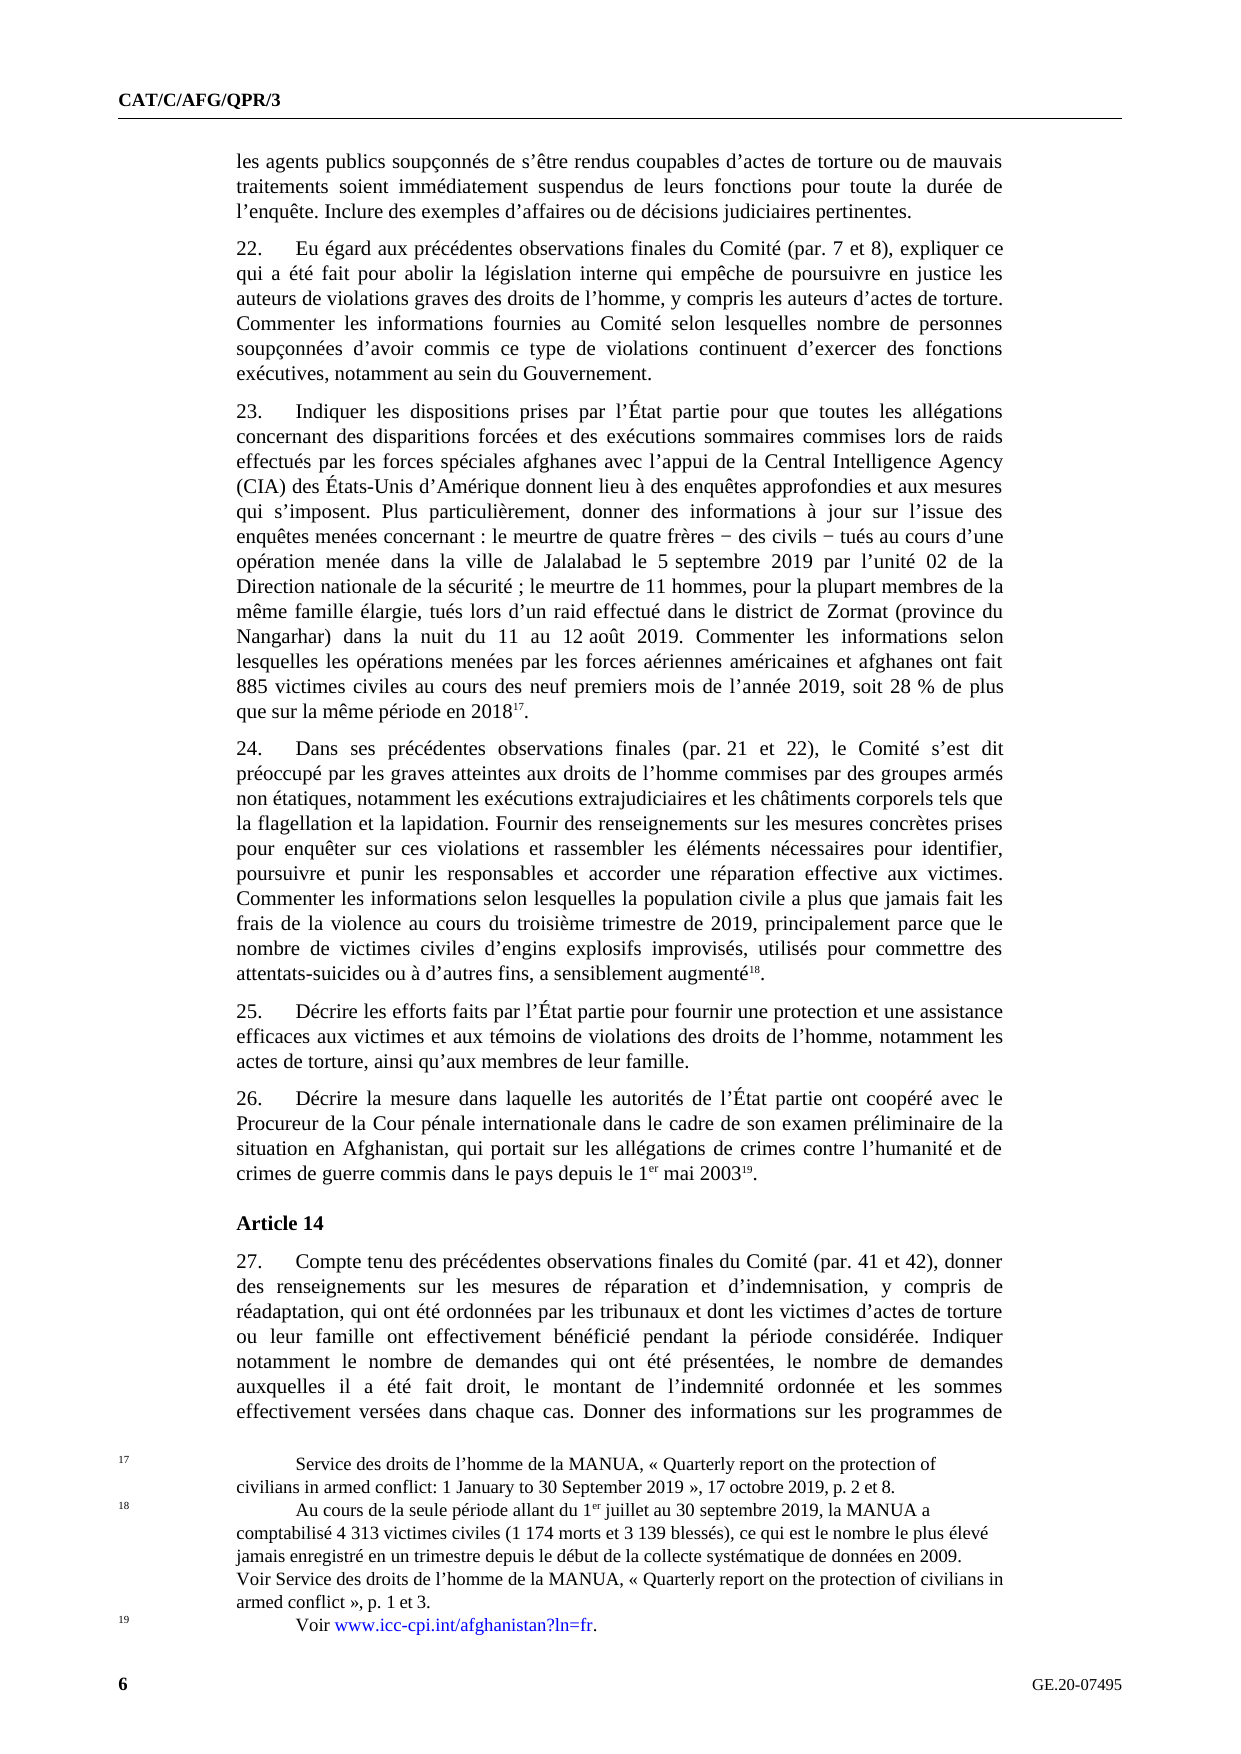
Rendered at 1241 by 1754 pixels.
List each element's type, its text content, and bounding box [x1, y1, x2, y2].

text 24. Dans ses précédentes observations finales (par. 21 et 22), le Comité s’est dit préoccupé par les graves atteintes aux droits de l’homme commises par des groupes armés non étatiques, notamment les exécutions extrajudiciaires et les châtiments corporels tels que la flagellation et la lapidation. Fournir des renseignements sur les mesures concrètes prises pour enquêter sur ces violations et rassembler les éléments nécessaires pour identifier, poursuivre et punir les responsables et accorder une réparation effective aux victimes. Commenter les informations selon lesquelles la population civile a plus que jamais fait les frais de la violence au cours du troisième trimestre de 2019, principalement parce que le nombre de victimes civiles d’engins explosifs improvisés, utilisés pour commettre des attentats-suicides ou à d’autres fins, a sensiblement augmenté. [236, 735, 1004, 985]
text 26. Décrire la mesure dans laquelle les autorités de l’État partie ont coopéré avec le Procureur de la Cour pénale internationale dans le cadre de son examen préliminaire de la situation en Afghanistan, qui portait sur les allégations de crimes contre l’humanité et de crimes de guerre commis dans le pays depuis le 1er mai 2003. [236, 1085, 1004, 1185]
text Article 14 [118, 1210, 1004, 1235]
text 25. Décrire les efforts faits par l’État partie pour fournir une protection et une assistance efficaces aux victimes et aux témoins de violations des droits de l’homme, notamment les actes de torture, ainsi qu’aux membres de leur famille. [236, 998, 1004, 1073]
text 22. Eu égard aux précédentes observations finales du Comité (par. 7 et 8), expliquer ce qui a été fait pour abolir la législation interne qui empêche de poursuivre en justice les auteurs de violations graves des droits de l’homme, y compris les auteurs d’actes de torture. Commenter les informations fournies au Comité selon lesquelles nombre de personnes soupçonnées d’avoir commis ce type de violations continuent d’exercer des fonctions exécutives, notamment au sein du Gouvernement. [236, 235, 1004, 385]
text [236, 1248, 1004, 1423]
text 23. Indiquer les dispositions prises par l’État partie pour que toutes les allégations concernant des disparitions forcées et des exécutions sommaires commises lors de raids effectués par les forces spéciales afghanes avec l’appui de la Central Intelligence Agency (CIA) des États-Unis d’Amérique donnent lieu à des enquêtes approfondies et aux mesures qui s’imposent. Plus particulièrement, donner des informations à jour sur l’issue des enquêtes menées concernant : le meurtre de quatre frères − des civils − tués au cours d’une opération menée dans la ville de Jalalabad le 5 septembre 2019 par l’unité 02 de la Direction nationale de la sécurité ; le meurtre de 11 hommes, pour la plupart membres de la même famille élargie, tués lors d’un raid effectué dans le district de Zormat (province du Nangarhar) dans la nuit du 11 au 12 août 2019. Commenter les informations selon lesquelles les opérations menées par les forces aériennes américaines et afghanes ont fait 885 victimes civiles au cours des neuf premiers mois de l’année 2019, soit 28 % de plus que sur la même période en 2018. [236, 398, 1004, 723]
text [236, 148, 1004, 223]
